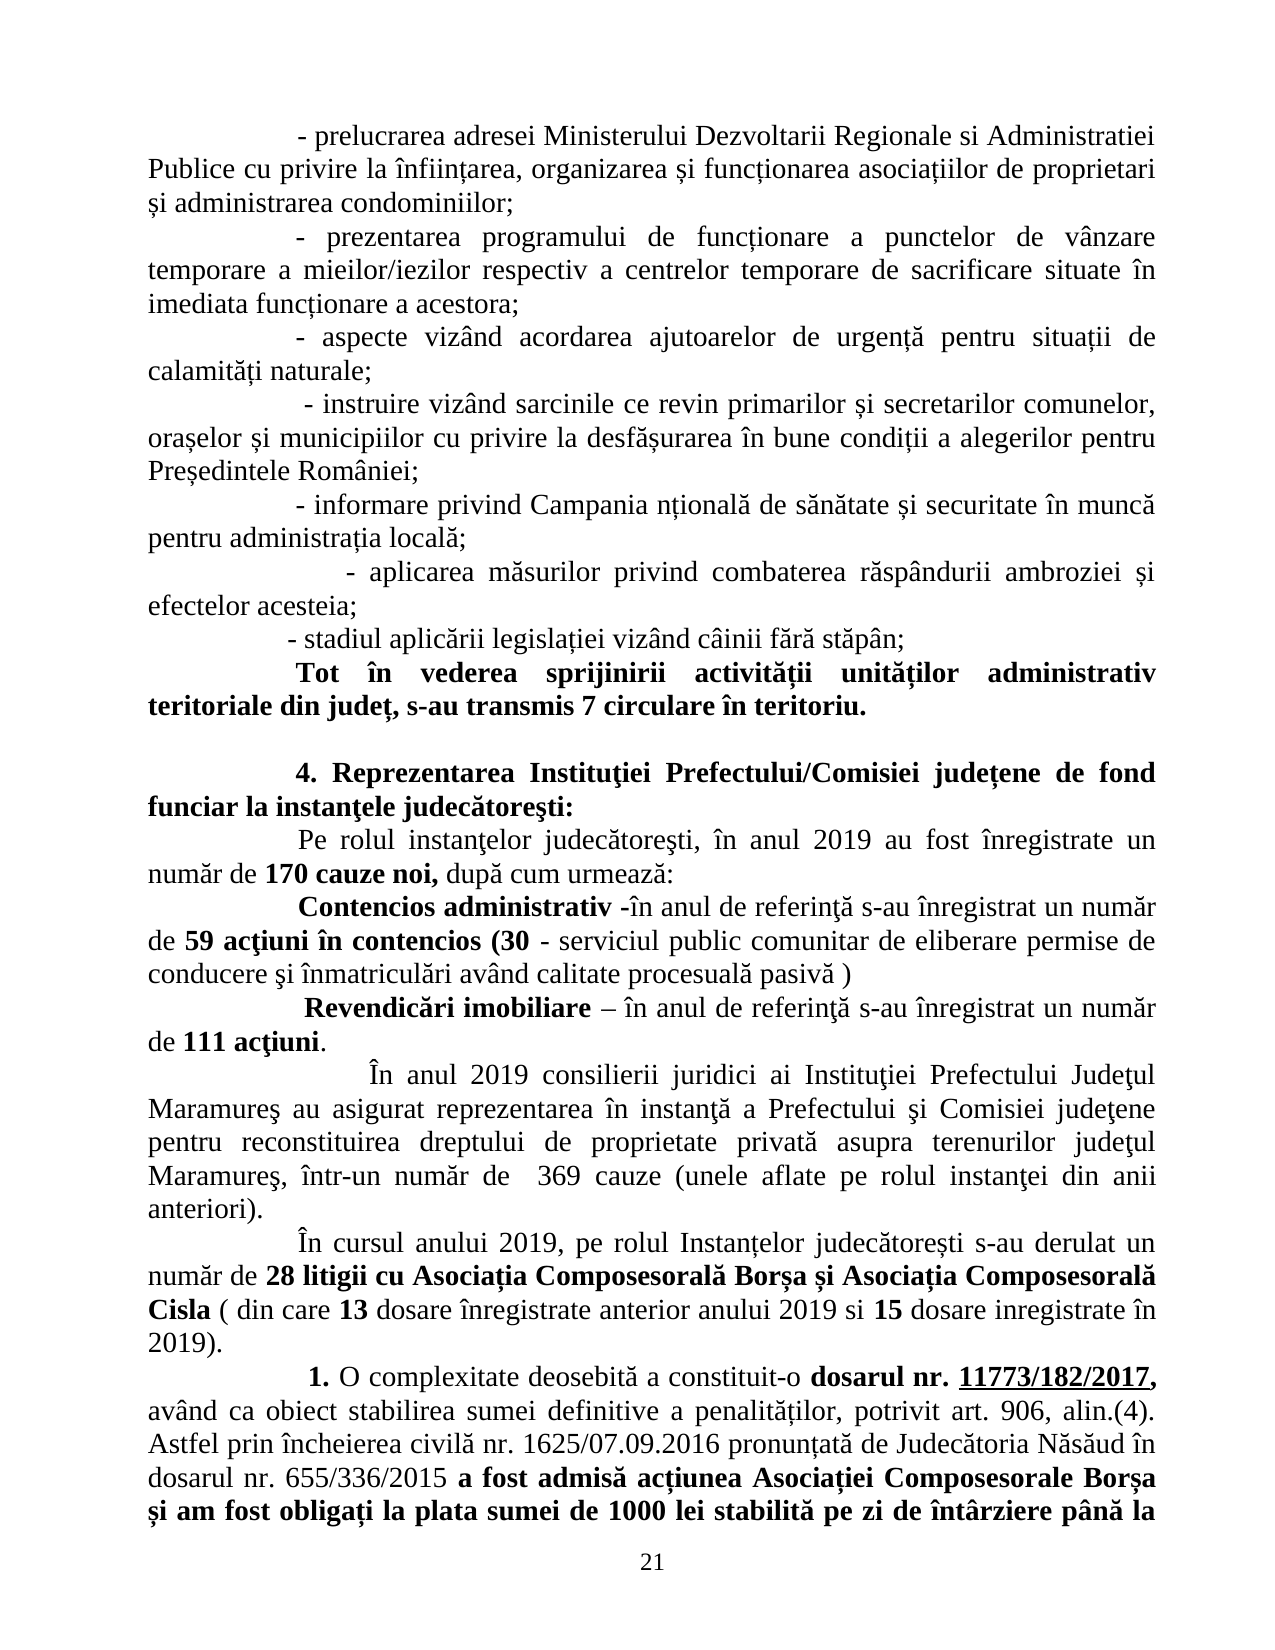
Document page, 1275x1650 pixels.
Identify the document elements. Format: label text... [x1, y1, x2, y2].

text În anul 2019 consilierii juridici ai Instituţiei Prefectului Judeţul Maramureş au asigurat reprezentarea în instanţă a Prefectului şi Comisiei judeţene pentru reconstituirea dreptului de proprietate privată asupra terenurilor judeţul Maramureş, într-un număr de 369 cauze (unele aflate pe rolul instanţei din anii anteriori). [148, 1057, 1157, 1225]
text - aplicarea măsurilor privind combaterea răspândurii ambroziei și efectelor acesteia; [148, 554, 1157, 621]
text În cursul anului 2019, pe rolul Instanțelor judecătorești s-au derulat un număr de 28 litigii cu Asociația Composesorală Borșa și Asociația Composesorală Cisla ( din care 13 dosare înregistrate anterior anului 2019 si 15 dosare inregistrate în 2019). [148, 1225, 1157, 1359]
text Tot în vederea sprijinirii activității unităților administrativ teritoriale din județ, s-au transmis 7 circulare în teritoriu. [148, 655, 1157, 722]
text - prezentarea programului de funcționare a punctelor de vânzare temporare a mieilor/iezilor respectiv a centrelor temporare de sacrificare situate în imediata funcționare a acestora; [148, 219, 1157, 319]
text 4. Reprezentarea Instituţiei Prefectului/Comisiei județene de fond funciar la instanţele judecătoreşti: [148, 755, 1157, 822]
text Contencios administrativ -în anul de referinţă s-au înregistrat un număr de 59 acţiuni în contencios (30 - serviciul public comunitar de eliberare permise de conducere şi înmatriculări având calitate procesuală pasivă ) [148, 889, 1157, 990]
text - stadiul aplicării legislației vizând câinii fără stăpân; [148, 621, 1157, 655]
text - prelucrarea adresei Ministerului Dezvoltarii Regionale si Administratiei Publice cu privire la înființarea, organizarea și funcționarea asociațiilor de proprietari și administrarea condominiilor; [148, 118, 1157, 219]
text - instruire vizând sarcinile ce revin primarilor și secretarilor comunelor, orașelor și municipiilor cu privire la desfășurarea în bune condiții a alegerilor pentru Președintele României; [148, 386, 1157, 487]
text Revendicări imobiliare – în anul de referinţă s-au înregistrat un număr de 111 acţiuni. [148, 990, 1157, 1057]
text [148, 1359, 1157, 1527]
text Pe rolul instanţelor judecătoreşti, în anul 2019 au fost înregistrate un număr de 170 cauze noi, după cum urmează: [148, 822, 1157, 889]
text - informare privind Campania nțională de sănătate și securitate în muncă pentru administrația locală; [148, 487, 1157, 554]
text - aspecte vizând acordarea ajutoarelor de urgență pentru situații de calamități naturale; [148, 319, 1157, 386]
